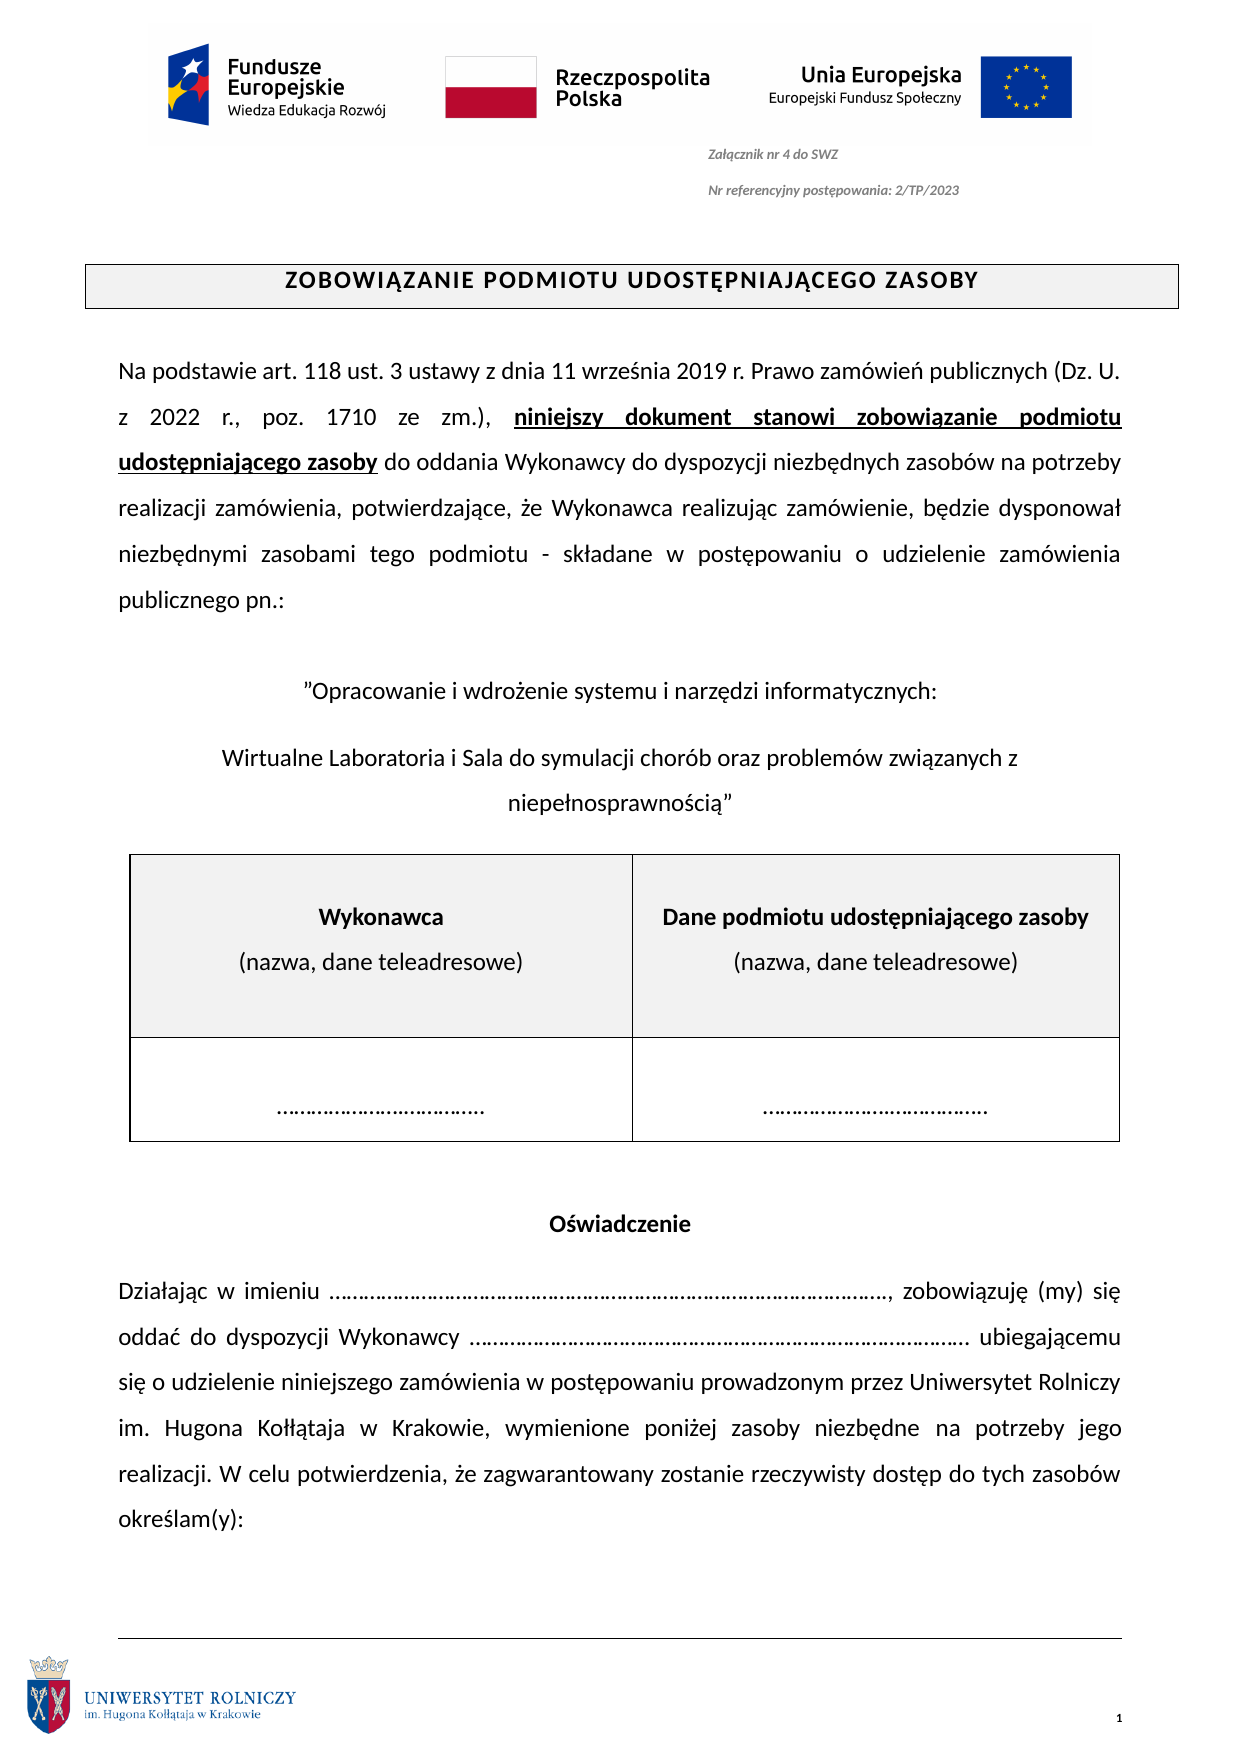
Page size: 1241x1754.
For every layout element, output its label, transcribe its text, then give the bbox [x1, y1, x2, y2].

text ”Opracowanie i wdrożenie systemu i narzędzi informatycznych: [118, 675, 1122, 706]
table_cell ………………….………….. [131, 1038, 632, 1141]
text Działając w imieniu ……………………………………………………………………………………., zobowiązuję (my) się oddać do dyspozycji Wykonawcy …………………………………………………………………………… ubiegającemu się o udzielenie niniejszego zamówienia w postępowaniu prowadzonym przez Uniwersytet Rolniczy im. Hugona Kołłątaja w Krakowie, wymienione poniżej zasoby niezbędne na potrzeby jego realizacji. W celu potwierdzenia, że zagwarantowany zostanie rzeczywisty dostęp do tych zasobów określam(y): [118, 1275, 1122, 1534]
text Wirtualne Laboratoria i Sala do symulacji chorób oraz problemów związanych z niepełnosprawnością” [118, 742, 1122, 818]
text Na podstawie art. 118 ust. 3 ustawy z dnia 11 września 2019 r. Prawo zamówień publicznych (Dz. U. z 2022 r., poz. 1710 ze zm.), niniejszy dokument stanowi zobowiązanie podmiotu udostępniającego zasoby do oddania Wykonawcy do dyspozycji niezbędnych zasobów na potrzeby realizacji zamówienia, potwierdzające, że Wykonawca realizując zamówienie, będzie dysponował niezbędnymi zasobami tego podmiotu - składane w postępowaniu o udzielenie zamówienia publicznego pn.: [118, 355, 1122, 614]
picture [23, 1656, 308, 1737]
table_cell ………………….…………….. [633, 1038, 1119, 1141]
table_header Wykonawca (nazwa, dane teleadresowe) [131, 855, 632, 1037]
text Oświadczenie [118, 1208, 1122, 1239]
table_header ZOBOWIĄZANIE PODMIOTU UDOSTĘPNIAJĄCEGO ZASOBY [86, 265, 1178, 308]
picture [148, 23, 1092, 146]
table_header Dane podmiotu udostępniającego zasoby (nazwa, dane teleadresowe) [633, 855, 1119, 1037]
